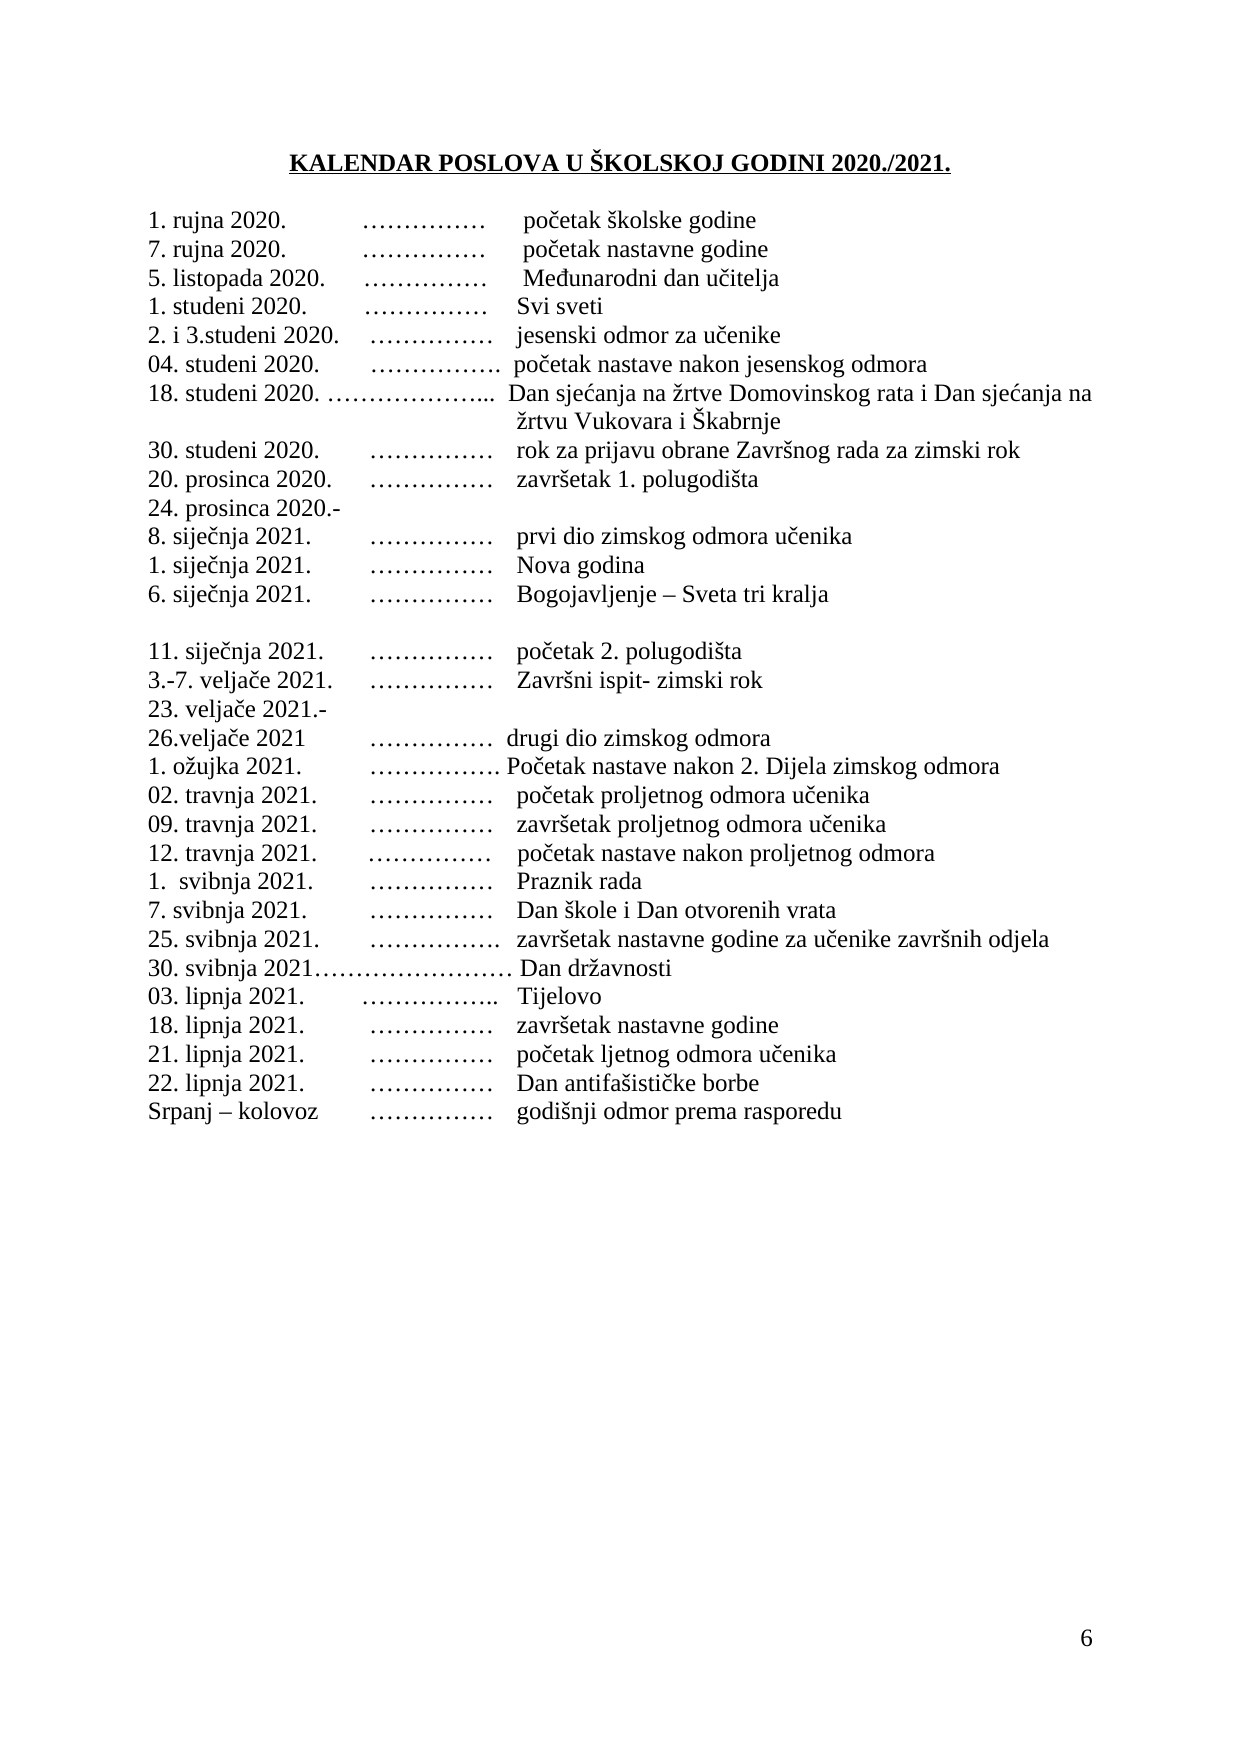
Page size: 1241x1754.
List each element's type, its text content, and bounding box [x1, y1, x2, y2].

text 12. travnja 2021. …………… početak nastave nakon proljetnog odmora [148, 838, 1093, 866]
text Srpanj – kolovoz …………… godišnji odmor prema rasporedu [148, 1096, 1093, 1125]
text 5. listopada 2020. …………… Međunarodni dan učitelja [148, 263, 1093, 291]
text 8. siječnja 2021. …………… prvi dio zimskog odmora učenika [148, 521, 1093, 550]
text 1. svibnja 2021. …………… Praznik rada [148, 866, 1093, 895]
text 11. siječnja 2021. …………… početak 2. polugodišta [148, 636, 1093, 665]
text 18. lipnja 2021. …………… završetak nastavne godine [148, 1010, 1093, 1039]
text 1. ožujka 2021. ……………. Početak nastave nakon 2. Dijela zimskog odmora [148, 751, 1093, 780]
text 6. siječnja 2021. …………… Bogojavljenje – Sveta tri kralja [148, 579, 1093, 608]
text 7. rujna 2020. …………… početak nastavne godine [148, 234, 1093, 263]
text 23. veljače 2021.- [148, 694, 1093, 723]
text 7. svibnja 2021. …………… Dan škole i Dan otvorenih vrata [148, 895, 1093, 924]
text 04. studeni 2020. ……………. početak nastave nakon jesenskog odmora [148, 349, 1093, 378]
text 02. travnja 2021. …………… početak proljetnog odmora učenika [148, 780, 1093, 809]
text 1. siječnja 2021. …………… Nova godina [148, 550, 1093, 579]
text 1. studeni 2020. …………… Svi sveti [148, 291, 1093, 320]
text 20. prosinca 2020. …………… završetak 1. polugodišta [148, 464, 1093, 493]
text 30. studeni 2020. …………… rok za prijavu obrane Završnog rada za zimski rok [148, 435, 1093, 464]
text 22. lipnja 2021. …………… Dan antifašističke borbe [148, 1068, 1093, 1096]
text 03. lipnja 2021. …………….. Tijelovo [148, 981, 1093, 1010]
text 09. travnja 2021. …………… završetak proljetnog odmora učenika [148, 809, 1093, 838]
text 3.-7. veljače 2021. …………… Završni ispit- zimski rok [148, 665, 1093, 694]
text 25. svibnja 2021. ……………. završetak nastavne godine za učenike završnih odjela [148, 924, 1093, 953]
text 18. studeni 2020. ………………... Dan sjećanja na žrtve Domovinskog rata i Dan sjećanja na žrtvu Vukovara i Škabrnje [148, 378, 1093, 435]
text 26.veljače 2021 …………… drugi dio zimskog odmora [148, 723, 1093, 751]
text KALENDAR POSLOVA U ŠKOLSKOJ GODINI 2020./2021. [148, 148, 1093, 176]
text 30. svibnja 2021…………………… Dan državnosti [148, 953, 1093, 981]
text 1. rujna 2020. …………… početak školske godine [148, 205, 1093, 234]
text 24. prosinca 2020.- [148, 493, 1093, 521]
text 2. i 3.studeni 2020. …………… jesenski odmor za učenike [148, 320, 1093, 349]
text 21. lipnja 2021. …………… početak ljetnog odmora učenika [148, 1039, 1093, 1068]
